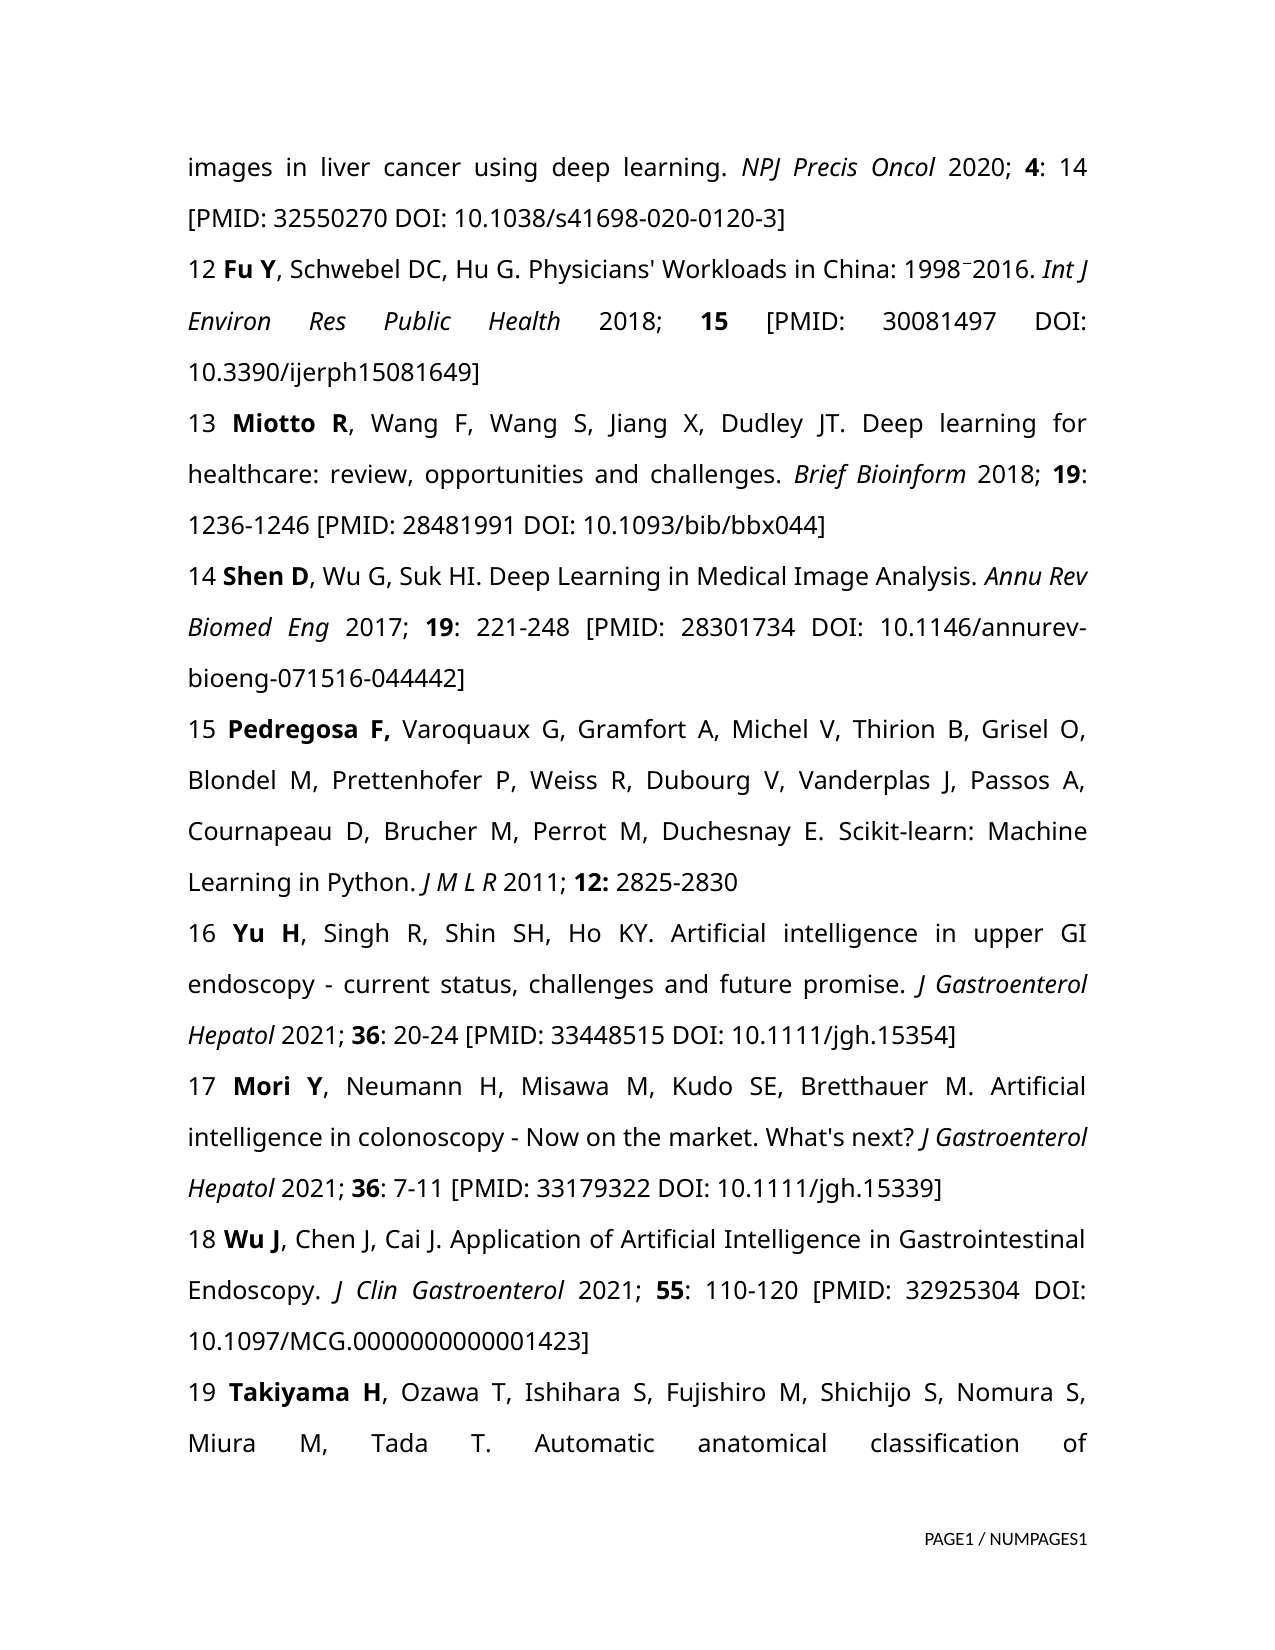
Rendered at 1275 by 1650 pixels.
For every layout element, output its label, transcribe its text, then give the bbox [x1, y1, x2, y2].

text 17 Mori Y, Neumann H, Misawa M, Kudo SE, Bretthauer M. Artificial intelligence in colonoscopy - Now on the market. What's next? J Gastroenterol Hepatol 2021; 36: 7-11 [PMID: 33179322 DOI: 10.1111/jgh.15339] [187, 1069, 1087, 1205]
text 14 Shen D, Wu G, Suk HI. Deep Learning in Medical Image Analysis. Annu Rev Biomed Eng 2017; 19: 221-248 [PMID: 28301734 DOI: 10.1146/annurev-bioeng-071516-044442] [187, 558, 1087, 694]
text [187, 150, 1087, 235]
text 13 Miotto R, Wang F, Wang S, Jiang X, Dudley JT. Deep learning for healthcare: review, opportunities and challenges. Brief Bioinform 2018; 19: 1236-1246 [PMID: 28481991 DOI: 10.1093/bib/bbx044] [187, 405, 1087, 541]
text 12 Fu Y, Schwebel DC, Hu G. Physicians' Workloads in China: 1998⁻2016. Int J Environ Res Public Health 2018; 15 [PMID: 30081497 DOI: 10.3390/ijerph15081649] [187, 252, 1087, 388]
text 16 Yu H, Singh R, Shin SH, Ho KY. Artificial intelligence in upper GI endoscopy - current status, challenges and future promise. J Gastroenterol Hepatol 2021; 36: 20-24 [PMID: 33448515 DOI: 10.1111/jgh.15354] [187, 916, 1087, 1052]
text 18 Wu J, Chen J, Cai J. Application of Artificial Intelligence in Gastrointestinal Endoscopy. J Clin Gastroenterol 2021; 55: 110-120 [PMID: 32925304 DOI: 10.1097/MCG.0000000000001423] [187, 1222, 1087, 1358]
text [187, 1375, 1087, 1460]
text 15 Pedregosa F, Varoquaux G, Gramfort A, Michel V, Thirion B, Grisel O, Blondel M, Prettenhofer P, Weiss R, Dubourg V, Vanderplas J, Passos A, Cournapeau D, Brucher M, Perrot M, Duchesnay E. Scikit-learn: Machine Learning in Python. J M L R 2011; 12: 2825-2830 [187, 711, 1087, 899]
